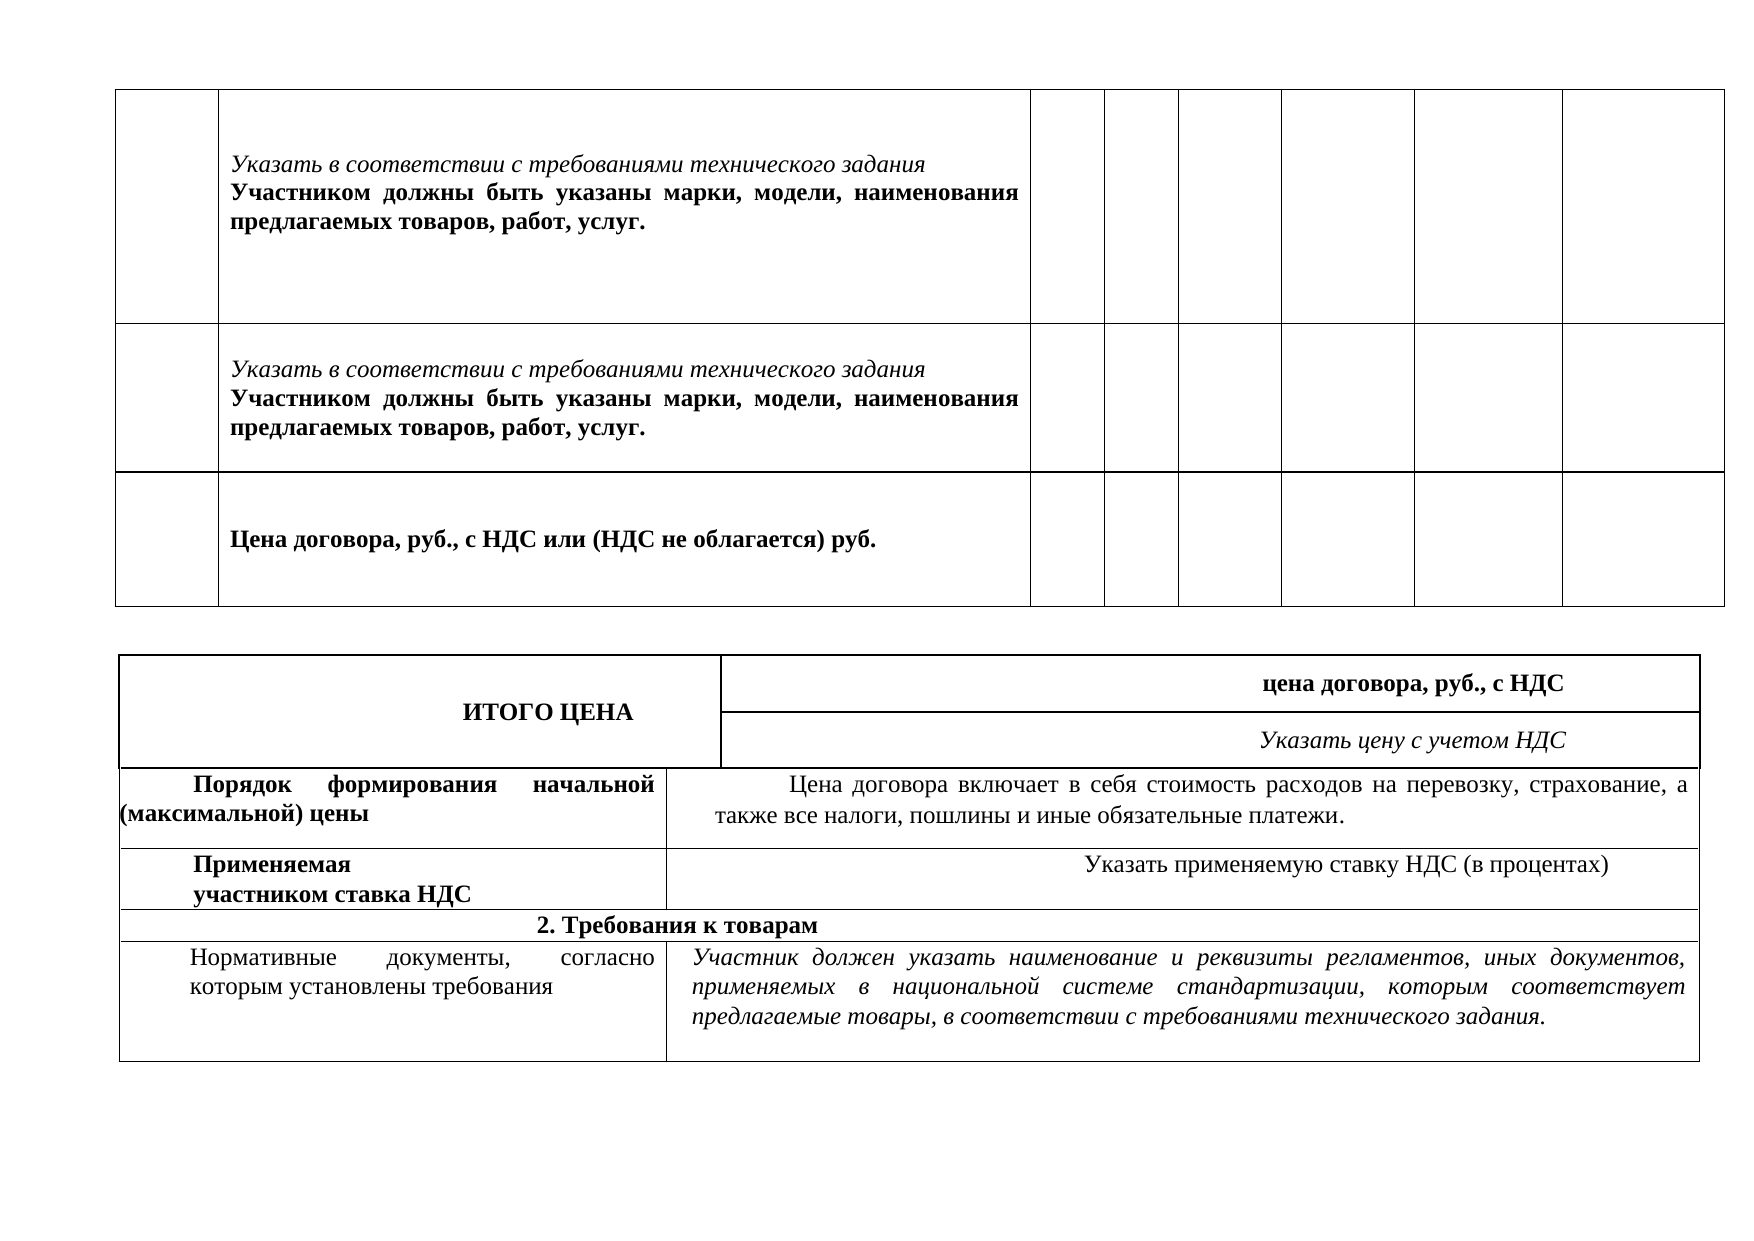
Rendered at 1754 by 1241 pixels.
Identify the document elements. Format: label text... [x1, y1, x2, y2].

table_cell [116, 90, 218, 323]
table_cell 2. Требования к товарам [120, 909, 1699, 941]
table_cell Указать применяемую ставку НДС (в процентах) [667, 848, 1699, 909]
table_cell [116, 473, 218, 606]
table_cell [1179, 473, 1281, 606]
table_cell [120, 942, 666, 1061]
table_cell [1415, 90, 1562, 323]
table_cell [1031, 90, 1104, 323]
table_cell [1282, 473, 1414, 606]
table_cell [1415, 473, 1562, 606]
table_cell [667, 941, 1699, 1061]
table_cell Цена договора, руб., с НДС или (НДС не облагается) руб. [219, 473, 1030, 606]
table_cell [1282, 324, 1414, 471]
table_header ИТОГО ЦЕНА [120, 656, 720, 767]
table_cell [1105, 90, 1178, 323]
table_cell [1415, 324, 1562, 471]
table_cell [1031, 473, 1104, 606]
table_cell [1563, 473, 1724, 606]
table_cell Указать цену с учетом НДС [722, 713, 1699, 767]
table_cell [116, 324, 218, 471]
table_cell [1282, 90, 1414, 323]
table_cell [1105, 324, 1178, 471]
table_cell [219, 90, 1030, 323]
table_cell [1031, 324, 1104, 471]
table_cell Применяемая участником ставка НДС [120, 849, 666, 909]
table_cell [1563, 90, 1724, 323]
table_cell [1179, 324, 1281, 471]
table_header цена договора, руб., с НДС [722, 656, 1699, 711]
table_cell Цена договора включает в себя стоимость расходов на перевозку, страхование, а также все налоги, пошлины и иные обязательные платежи. [667, 767, 1699, 848]
table_cell Порядок формирования начальной (максимальной) цены [120, 768, 666, 848]
table_cell [1179, 90, 1281, 323]
table_cell [1105, 473, 1178, 606]
table_cell [1563, 324, 1724, 471]
